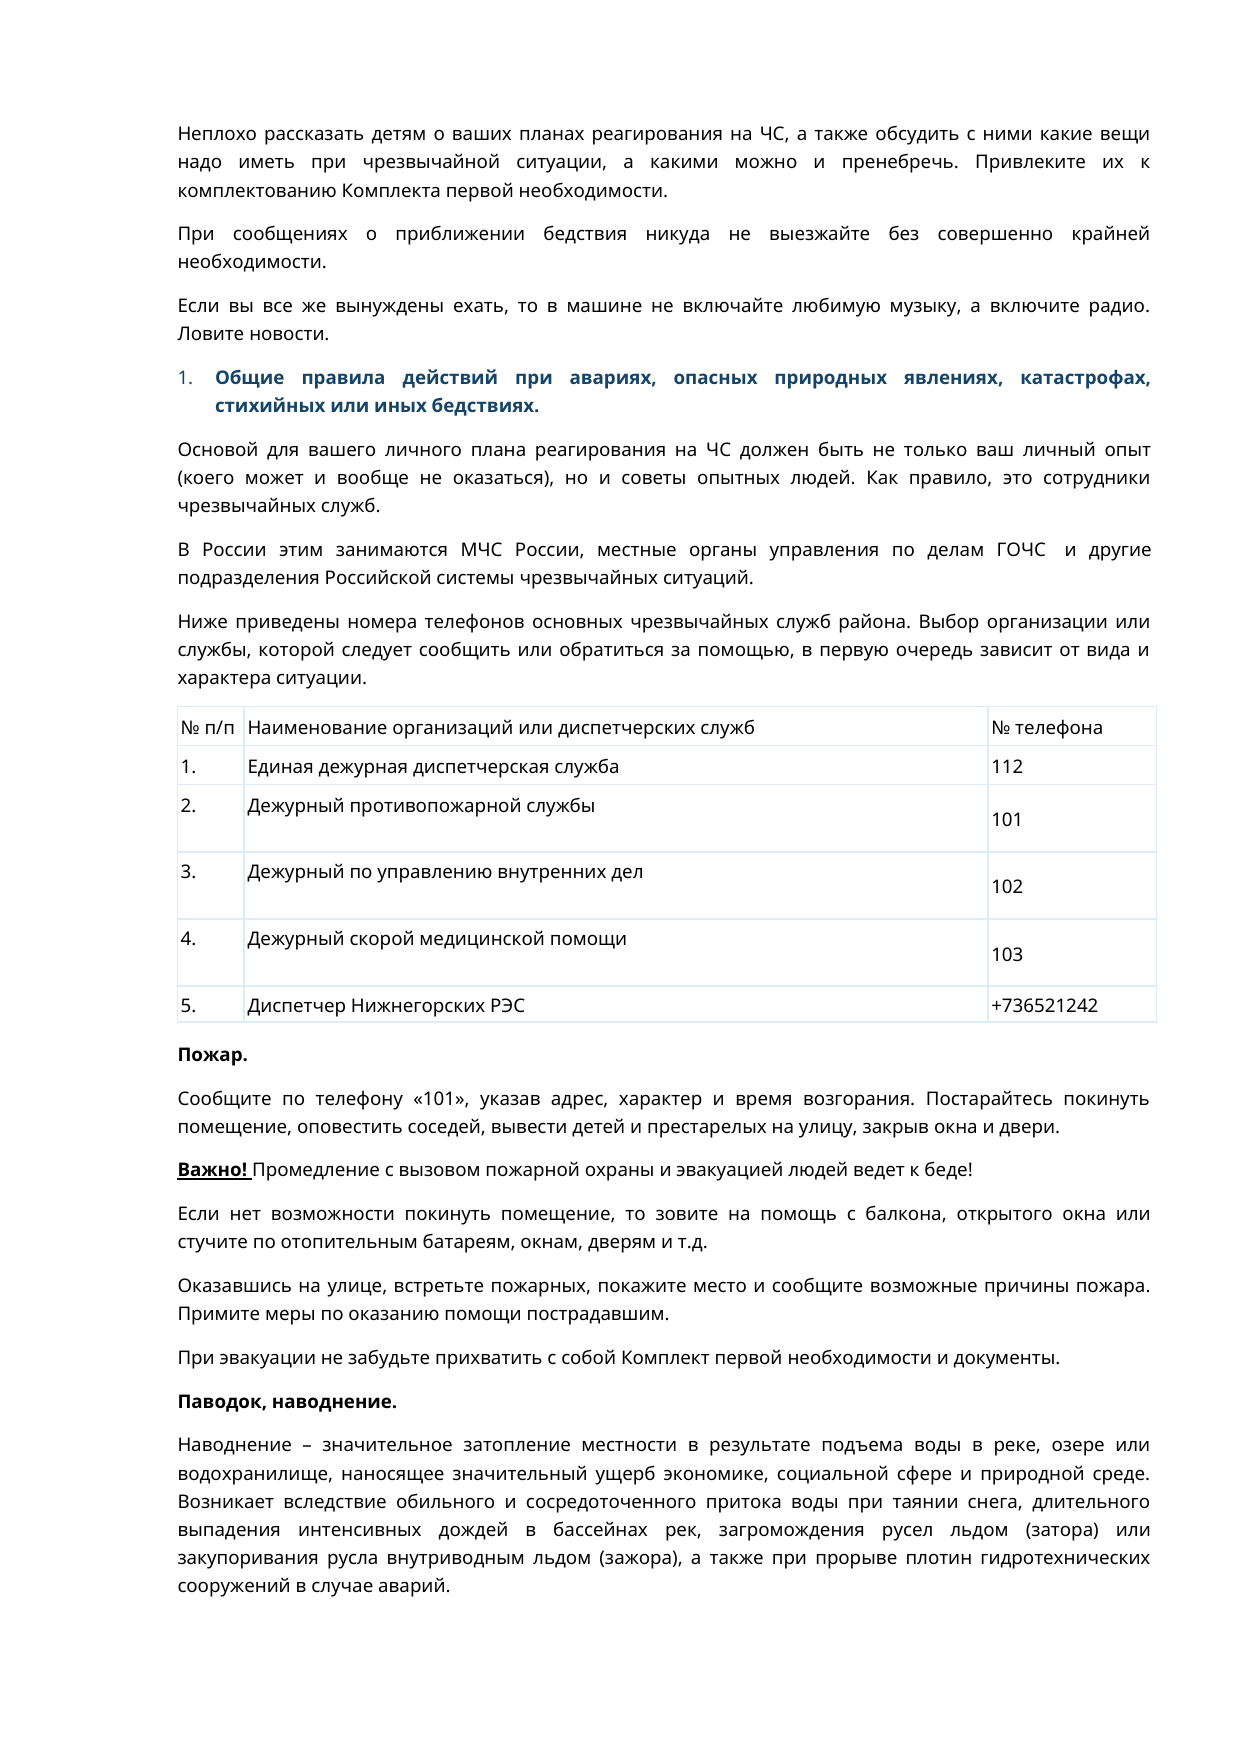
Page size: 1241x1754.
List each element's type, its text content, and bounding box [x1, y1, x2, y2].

table_cell 3. [178, 853, 243, 918]
table_cell 103 [989, 920, 1156, 985]
text Пожар. [177, 1038, 1152, 1067]
text Неплохо рассказать детям о ваших планах реагирования на ЧС, а также обсудить с ними какие вещи надо иметь при чрезвычайной ситуации, а какими можно и пренебречь. Привлеките их к комплектованию Комплекта первой необходимости. [177, 118, 1152, 202]
text Основой для вашего личного плана реагирования на ЧС должен быть не только ваш личный опыт (коего может и вообще не оказаться), но и советы опытных людей. Как правило, это сотрудники чрезвычайных служб. [177, 434, 1152, 518]
table_cell 102 [989, 853, 1156, 918]
list Общие правила действий при авариях, опасных природных явлениях, катастрофах, стихийных или иных бедствиях. [177, 362, 1152, 418]
text Ниже приведены номера телефонов основных чрезвычайных служб района. Выбор организации или службы, которой следует сообщить или обратиться за помощью, в первую очередь зависит от вида и характера ситуации. [177, 606, 1152, 690]
table_cell Диспетчер Нижнегорских РЭС [245, 987, 987, 1021]
table_cell 4. [178, 920, 243, 985]
table_cell Дежурный по управлению внутренних дел [245, 853, 987, 918]
text Важно! Промедление с вызовом пожарной охраны и эвакуацией людей ведет к беде! [177, 1154, 1152, 1182]
table_cell Единая дежурная диспетчерская служба [245, 746, 987, 784]
table_cell 5. [178, 987, 243, 1021]
text В России этим занимаются МЧС России, местные органы управления по делам ГОЧС и другие подразделения Российской системы чрезвычайных ситуаций. [177, 534, 1152, 590]
text Если нет возможности покинуть помещение, то зовите на помощь с балкона, открытого окна или стучите по отопительным батареям, окнам, дверям и т.д. [177, 1198, 1152, 1254]
table_header № п/п [178, 707, 243, 745]
text Паводок, наводнение. [177, 1385, 1152, 1413]
table_cell Дежурный скорой медицинской помощи [245, 920, 987, 985]
table_cell Дежурный противопожарной службы [245, 785, 987, 851]
table_header № телефона [989, 707, 1156, 745]
text Если вы все же вынуждены ехать, то в машине не включайте любимую музыку, а включите радио. Ловите новости. [177, 290, 1152, 346]
text При сообщениях о приближении бедствия никуда не выезжайте без совершенно крайней необходимости. [177, 218, 1152, 274]
table_header Наименование организаций или диспетчерских служб [245, 707, 987, 745]
text Наводнение – значительное затопление местности в результате подъема воды в реке, озере или водохранилище, наносящее значительный ущерб экономике, социальной сфере и природной среде. Возникает вследствие обильного и сосредоточенного притока воды при таянии снега, длительного выпадения интенсивных дождей в бассейнах рек, загромождения русел льдом (затора) или закупоривания русла внутриводным льдом (зажора), а также при прорыве плотин гидротехнических сооружений в случае аварий. [177, 1429, 1152, 1598]
text При эвакуации не забудьте прихватить с собой Комплект первой необходимости и документы. [177, 1342, 1152, 1370]
text Оказавшись на улице, встретьте пожарных, покажите место и сообщите возможные причины пожара. Примите меры по оказанию помощи пострадавшим. [177, 1270, 1152, 1326]
table_cell 1. [178, 746, 243, 784]
table_cell 101 [989, 785, 1156, 851]
text Сообщите по телефону «101», указав адрес, характер и время возгорания. Постарайтесь покинуть помещение, оповестить соседей, вывести детей и престарелых на улицу, закрыв окна и двери. [177, 1082, 1152, 1138]
table_cell 112 [989, 746, 1156, 784]
table_cell 2. [178, 785, 243, 851]
table_cell +736521242 [989, 987, 1156, 1021]
